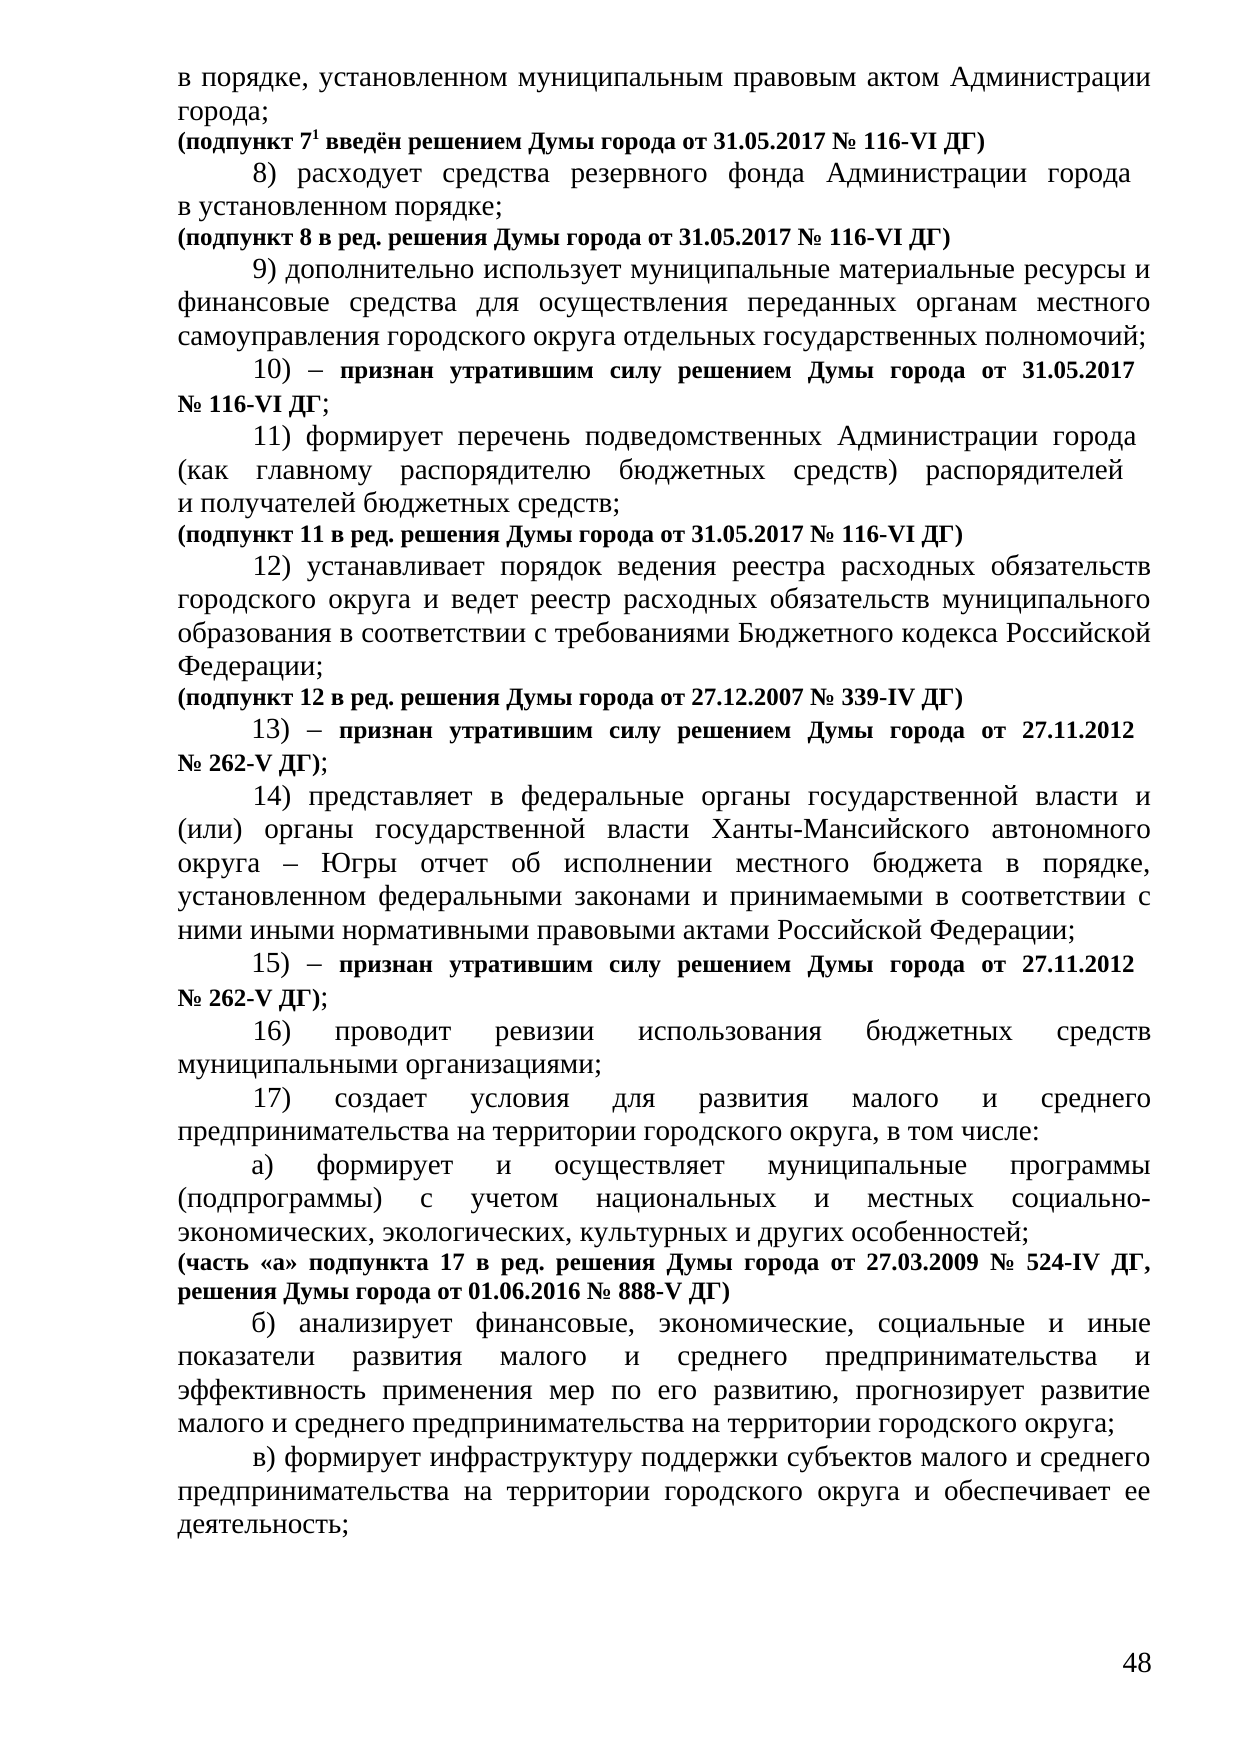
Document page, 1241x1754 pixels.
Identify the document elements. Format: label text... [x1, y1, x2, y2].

text 9) дополнительно использует муниципальные материальные ресурсы и финансовые средства для осуществления переданных органам местного самоуправления городского округа отдельных государственных полномочий; [177, 251, 1152, 351]
text 17) создает условия для развития малого и среднего предпринимательства на территории городского округа, в том числе: [177, 1080, 1152, 1147]
text 11) формирует перечень подведомственных Администрации города (как главному распорядителю бюджетных средств) распорядителей и получателей бюджетных средств; [177, 418, 1152, 519]
text 15) – признан утратившим силу решением Думы города от 27.11.2012 № 262-V ДГ); [177, 946, 1152, 1013]
text 8) расходует средства резервного фонда Администрации города в установленном порядке; [177, 155, 1152, 222]
text б) анализирует финансовые, экономические, социальные и иные показатели развития малого и среднего предпринимательства и эффективность применения мер по его развитию, прогнозирует развитие малого и среднего предпринимательства на территории городского округа; [177, 1305, 1152, 1439]
text в) формирует инфраструктуру поддержки субъектов малого и среднего предпринимательства на территории городского округа и обеспечивает ее деятельность; [177, 1439, 1152, 1540]
text (подпункт 71 введён решением Думы города от 31.05.2017 № 116-VI ДГ) [177, 126, 1152, 155]
text 16) проводит ревизии использования бюджетных средств муниципальными организациями; [177, 1013, 1152, 1080]
text (подпункт 11 в ред. решения Думы города от 31.05.2017 № 116-VI ДГ) [177, 519, 1152, 548]
text (подпункт 12 в ред. решения Думы города от 27.12.2007 № 339-IV ДГ) [177, 682, 1152, 711]
text 13) – признан утратившим силу решением Думы города от 27.11.2012 № 262-V ДГ); [177, 711, 1152, 778]
text а) формирует и осуществляет муниципальные программы (подпрограммы) с учетом национальных и местных социально-экономических, экологических, культурных и других особенностей; [177, 1147, 1152, 1247]
text 14) представляет в федеральные органы государственной власти и (или) органы государственной власти Ханты-Мансийского автономного округа – Югры отчет об исполнении местного бюджета в порядке, установленном федеральными законами и принимаемыми в соответствии с ними иными нормативными правовыми актами Российской Федерации; [177, 778, 1152, 946]
text 10) – признан утратившим силу решением Думы города от 31.05.2017 № 116-VI ДГ; [177, 351, 1152, 418]
text 12) устанавливает порядок ведения реестра расходных обязательств городского округа и ведет реестр расходных обязательств муниципального образования в соответствии с требованиями Бюджетного кодекса Российской Федерации; [177, 548, 1152, 682]
text (подпункт 8 в ред. решения Думы города от 31.05.2017 № 116-VI ДГ) [177, 222, 1152, 251]
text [177, 59, 1152, 126]
text (часть «а» подпункта 17 в ред. решения Думы города от 27.03.2009 № 524-IV ДГ, решения Думы города от 01.06.2016 № 888-V ДГ) [177, 1247, 1152, 1305]
